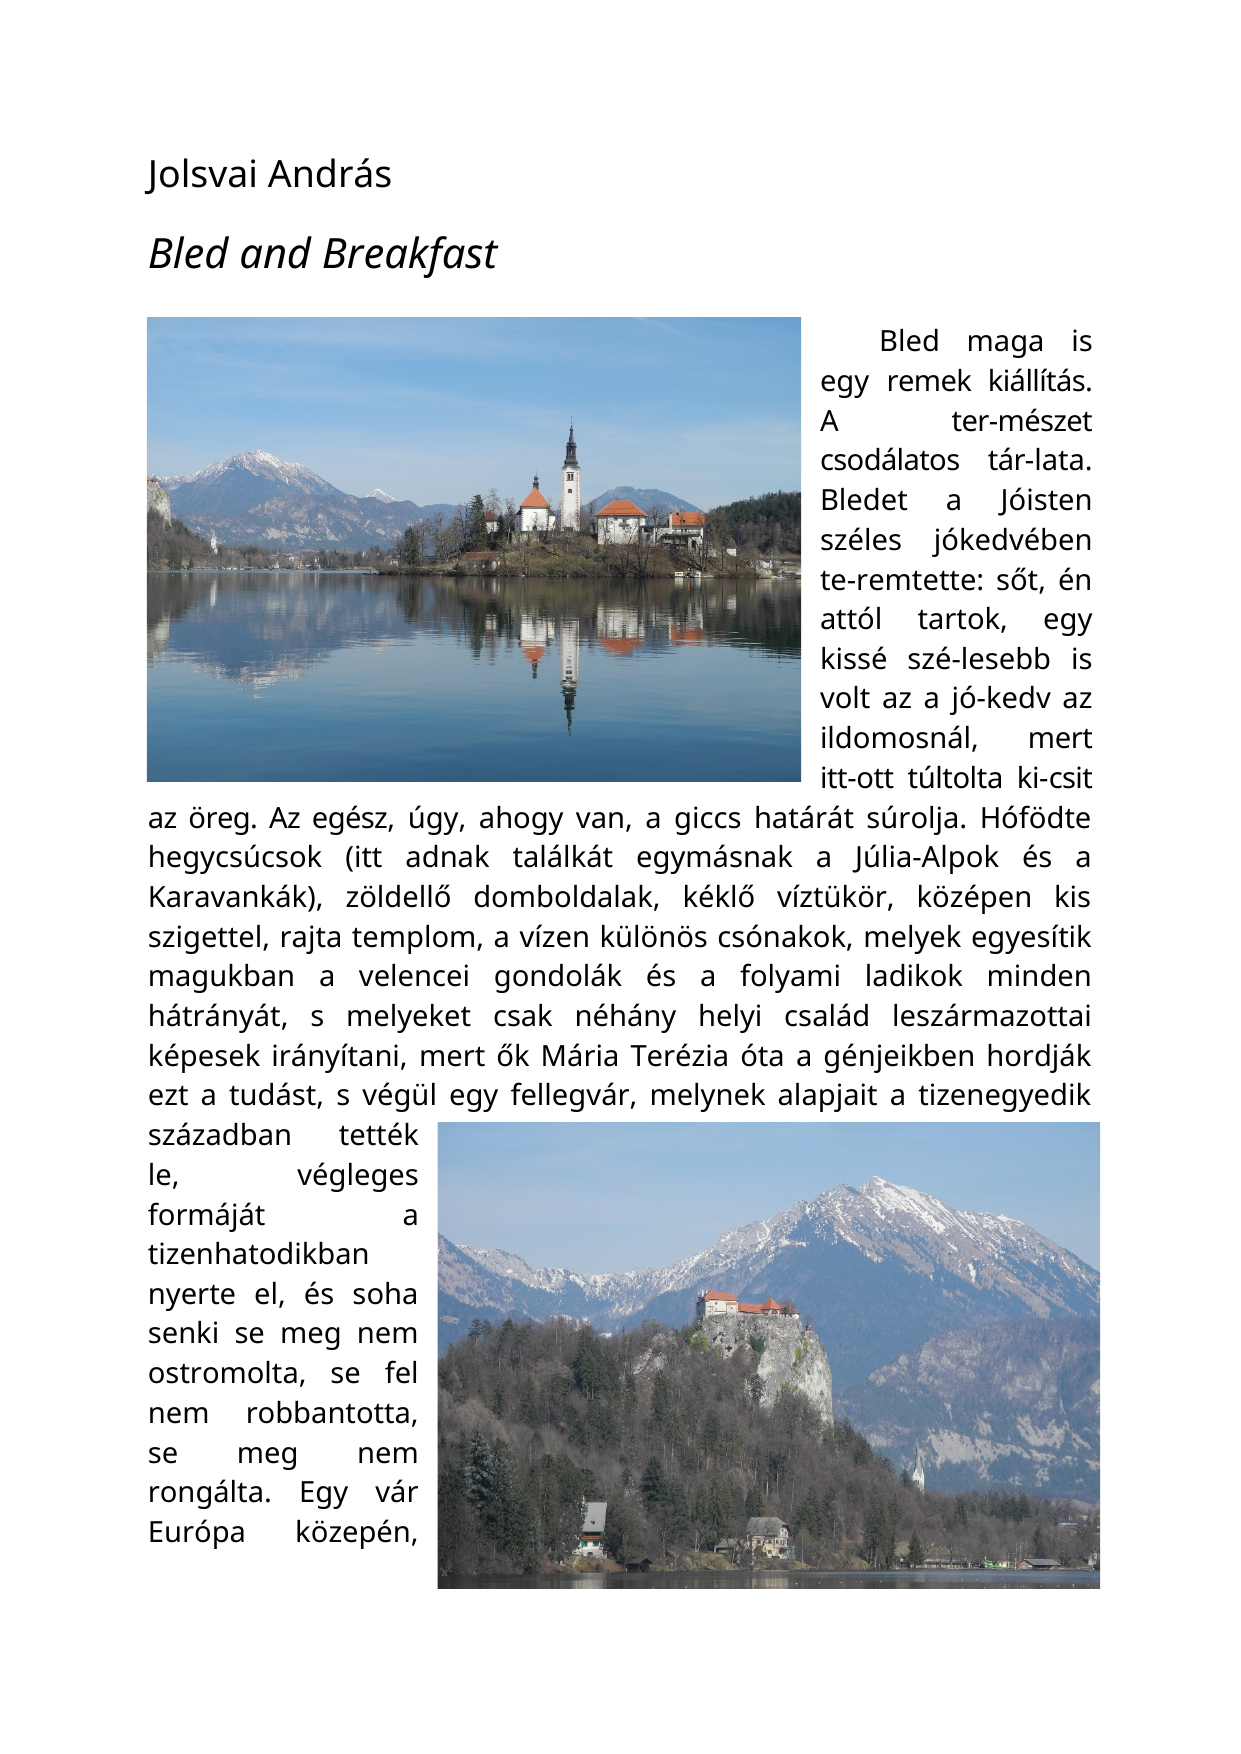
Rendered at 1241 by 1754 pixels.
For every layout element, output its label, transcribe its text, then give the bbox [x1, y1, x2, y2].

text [148, 321, 1093, 1551]
picture [146, 317, 802, 782]
text Jolsvai András [148, 148, 1093, 199]
text Bled and Breakfast [148, 224, 1093, 281]
picture [437, 1122, 1100, 1589]
